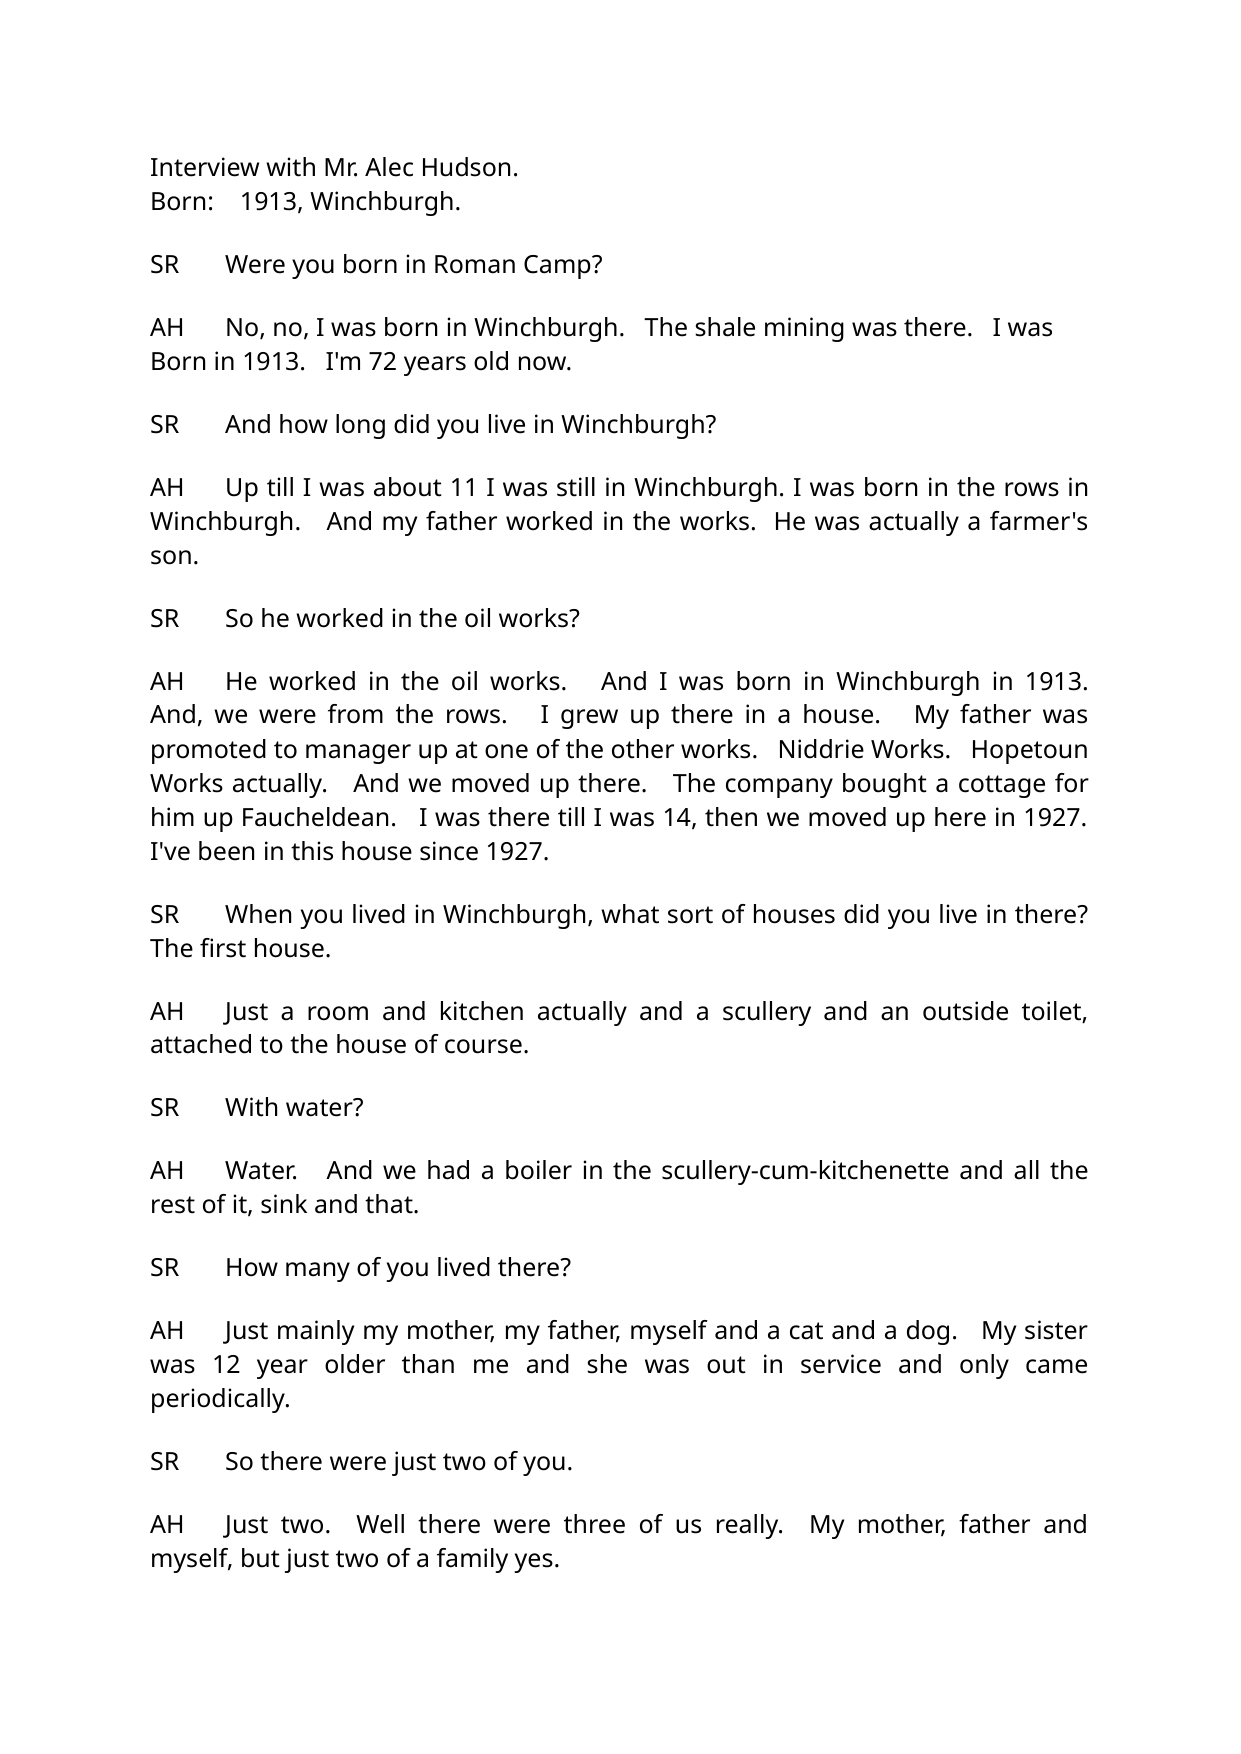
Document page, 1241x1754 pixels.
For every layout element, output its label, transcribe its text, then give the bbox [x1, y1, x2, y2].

text Interview with Mr. Alec Hudson. [150, 150, 1090, 184]
text SR And how long did you live in Winchburgh? [150, 407, 1090, 441]
text Born in 1913. I'm 72 years old now. [150, 344, 1090, 378]
text SR Were you born in Roman Camp? [150, 247, 1090, 281]
text AH Up till I was about 11 I was still in Winchburgh. I was born in the rows in Winchburgh. And my father worked in the works. He was actually a farmer's son. [150, 469, 1090, 572]
text SR When you lived in Winchburgh, what sort of houses did you live in there? The first house. [150, 896, 1090, 964]
text AH No, no, I was born in Winchburgh. The shale mining was there. I was [150, 310, 1090, 344]
text Born: 1913, Winchburgh. [150, 184, 1090, 218]
text AH Water. And we had a boiler in the scullery-cum-kitchenette and all the rest of it, sink and that. [150, 1153, 1090, 1221]
text SR So he worked in the oil works? [150, 600, 1090, 634]
text AH Just mainly my mother, my father, myself and a cat and a dog. My sister was 12 year older than me and she was out in service and only came periodically. [150, 1312, 1090, 1415]
text SR So there were just two of you. [150, 1443, 1090, 1477]
text AH Just two. Well there were three of us really. My mother, father and myself, but just two of a family yes. [150, 1506, 1090, 1574]
text SR With water? [150, 1090, 1090, 1124]
text AH Just a room and kitchen actually and a scullery and an outside toilet, attached to the house of course. [150, 993, 1090, 1061]
text AH He worked in the oil works. And I was born in Winchburgh in 1913. And, we were from the rows. I grew up there in a house. My father was promoted to manager up at one of the other works. Niddrie Works. Hopetoun Works actually. And we moved up there. The company bought a cottage for him up Faucheldean. I was there till I was 14, then we moved up here in 1927. I've been in this house since 1927. [150, 663, 1090, 867]
text SR How many of you lived there? [150, 1250, 1090, 1284]
